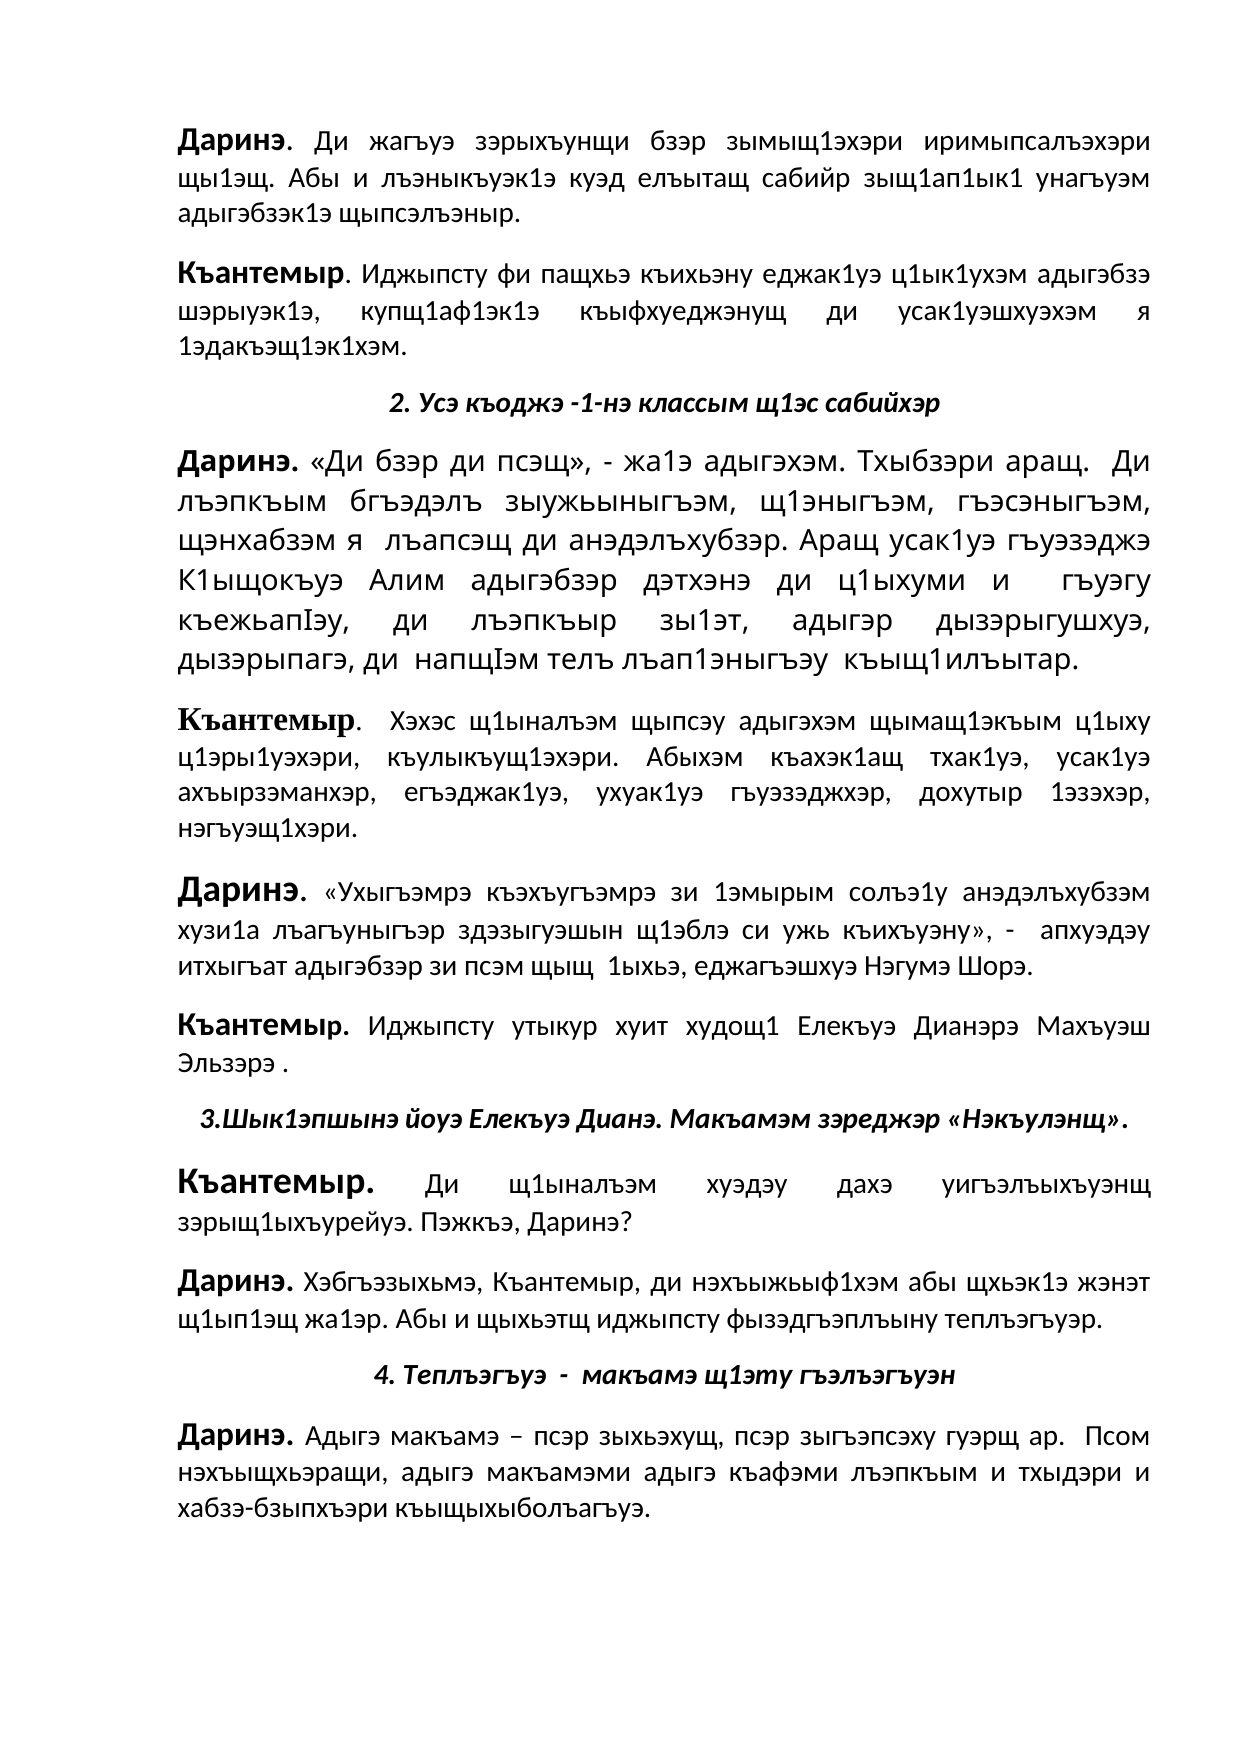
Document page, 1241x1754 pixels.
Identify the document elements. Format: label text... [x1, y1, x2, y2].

text 3.Шык1эпшынэ йоуэ Елекъуэ Дианэ. Макъамэм зэреджэр «Нэкъулэнщ». [177, 1100, 1152, 1136]
text Даринэ. «Ухыгъэмрэ къэхъугъэмрэ зи 1эмырым солъэ1у анэдэлъхубзэм хузи1а лъагъуныгъэр здэзыгуэшын щ1эблэ си ужь къихъуэну», - апхуэдэу итхыгъат адыгэбзэр зи псэм щыщ 1ыхьэ, еджагъэшхуэ Нэгумэ Шорэ. [177, 865, 1152, 982]
text Даринэ. Хэбгъэзыхьмэ, Къантемыр, ди нэхъыжьыф1хэм абы щхьэк1э жэнэт щ1ып1эщ жа1эр. Абы и щыхьэтщ иджыпсту фызэдгъэплъыну теплъэгъуэр. [177, 1259, 1152, 1336]
text Даринэ. Адыгэ макъамэ – псэр зыхьэхущ, псэр зыгъэпсэху гуэрщ ар. Псом нэхъыщхьэращи, адыгэ макъамэми адыгэ къафэми лъэпкъым и тхыдэри и хабзэ-бзыпхъэри къыщыхыболъагъуэ. [177, 1413, 1152, 1525]
text Къантемыр. Хэхэс щ1ыналъэм щыпсэу адыгэхэм щымащ1экъым ц1ыху ц1эры1уэхэри, къулыкъущ1эхэри. Абыхэм къахэк1ащ тхак1уэ, усак1уэ ахъырзэманхэр, егъэджак1уэ, ухуак1уэ гъуэзэджхэр, дохутыр 1эзэхэр, нэгъуэщ1хэри. [177, 699, 1152, 844]
text Даринэ. «Ди бзэр ди псэщ», - жа1э адыгэхэм. Тхыбзэри аращ. Ди лъэпкъым бгъэдэлъ зыужьыныгъэм, щ1эныгъэм, гъэсэныгъэм, щэнхабзэм я лъапсэщ ди анэдэлъхубзэр. Аращ усак1уэ гъуэзэджэ К1ыщокъуэ Алим адыгэбзэр дэтхэнэ ди ц1ыхуми и гъуэгу къежьапIэу, ди лъэпкъыр зы1эт, адыгэр дызэрыгушхуэ, дызэрыпагэ, ди напщIэм телъ лъап1эныгъэу къыщ1илъытар. [177, 440, 1152, 678]
text Даринэ. Ди жагъуэ зэрыхъунщи бзэр зымыщ1эхэри иримыпсалъэхэри щы1эщ. Абы и лъэныкъуэк1э куэд елъытащ сабийр зыщ1ап1ык1 унагъуэм адыгэбзэк1э щыпсэлъэныр. [177, 118, 1152, 230]
text Къантемыр. Иджыпсту фи пащхьэ къихьэну еджак1уэ ц1ык1ухэм адыгэбзэ шэрыуэк1э, купщ1аф1эк1э къыфхуеджэнущ ди усак1уэшхуэхэм я 1эдакъэщ1эк1хэм. [177, 251, 1152, 363]
text 4. Теплъэгъуэ - макъамэ щ1эту гъэлъэгъуэн [177, 1356, 1152, 1392]
text 2. Усэ къоджэ -1-нэ классым щ1эс сабийхэр [177, 384, 1152, 419]
text Къантемыр. Иджыпсту утыкур хуит худощ1 Елекъуэ Дианэрэ Махъуэш Эльзэрэ . [177, 1003, 1152, 1079]
text Къантемыр. Ди щ1ыналъэм хуэдэу дахэ уигъэлъыхъуэнщ зэрыщ1ыхъурейуэ. Пэжкъэ, Даринэ? [177, 1157, 1152, 1238]
